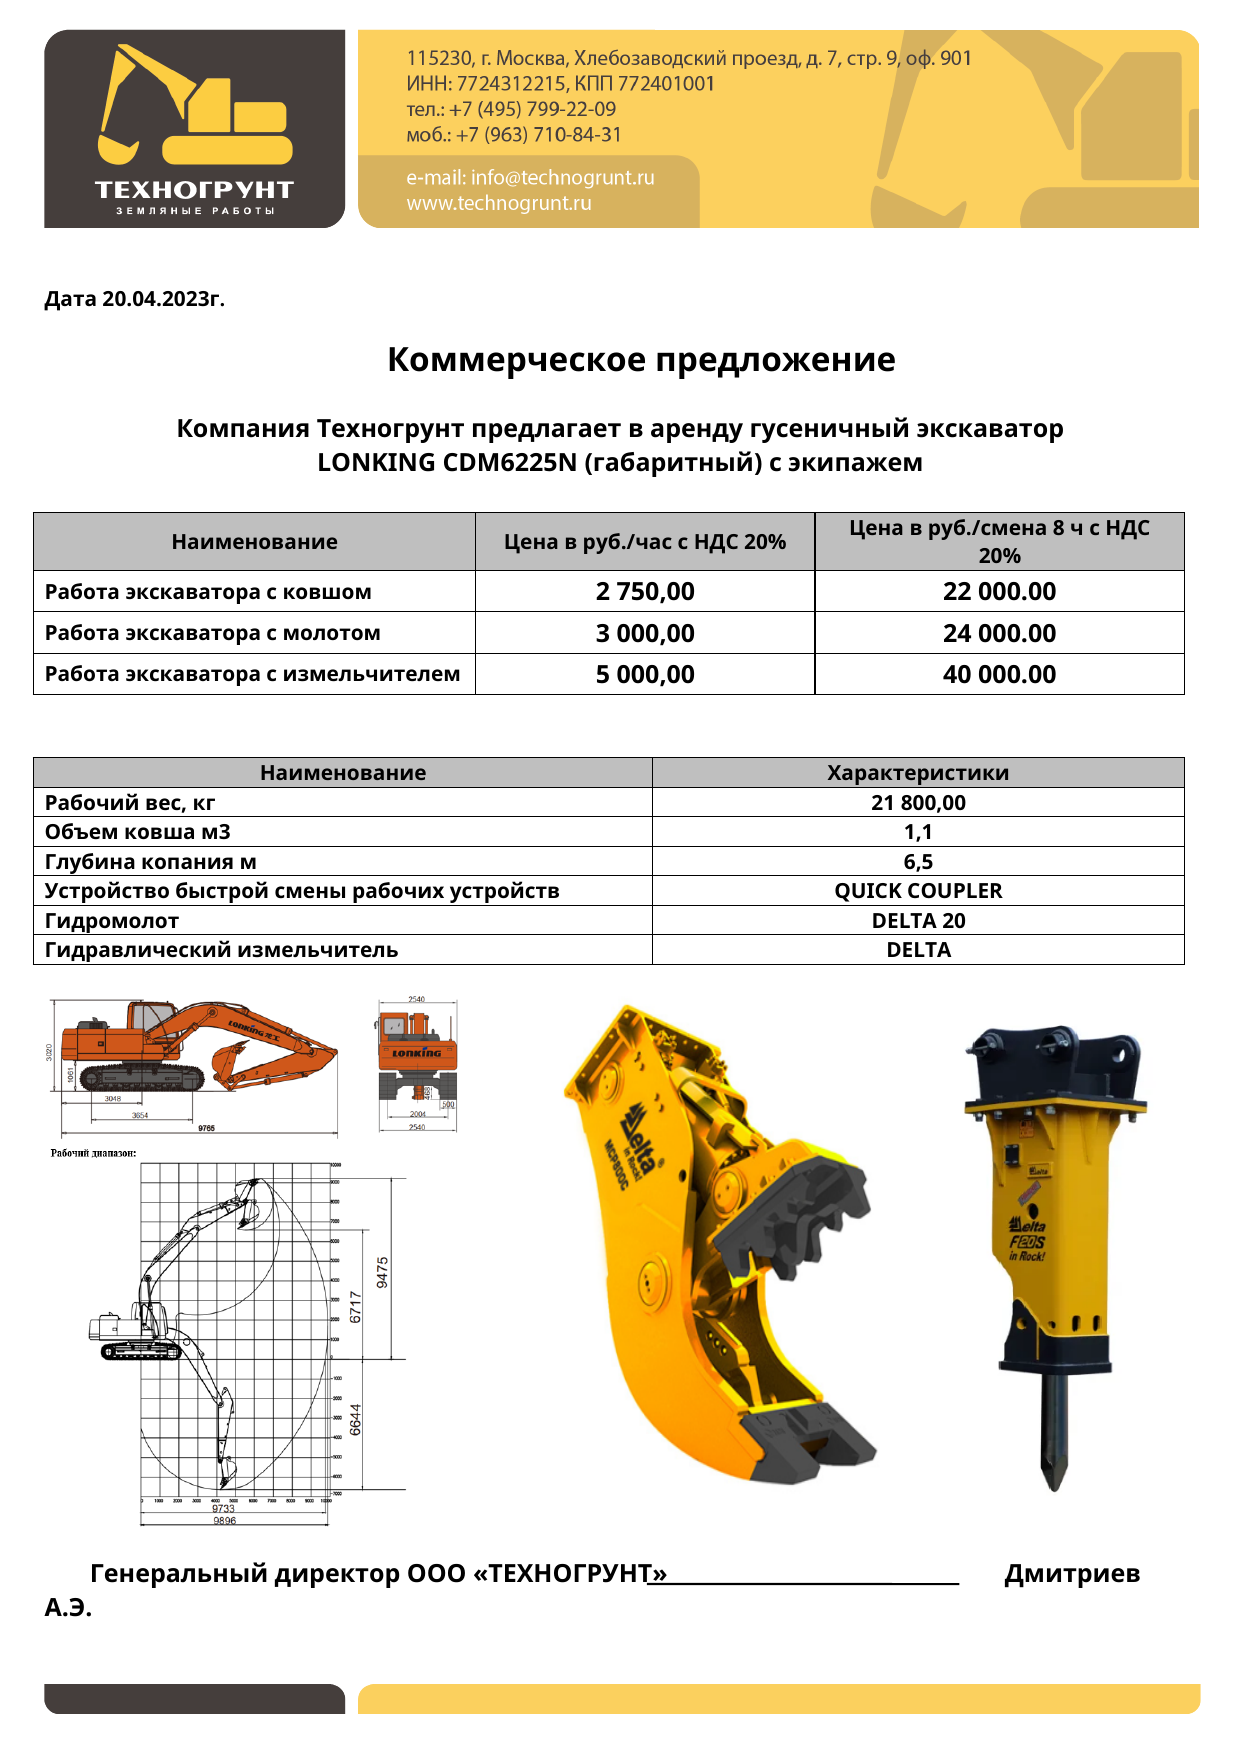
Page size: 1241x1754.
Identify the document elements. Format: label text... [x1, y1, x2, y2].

text Дата 20.04.2023г. [44, 284, 1196, 312]
text Компания Техногрунт предлагает в аренду гусеничный экскаватор [44, 410, 1196, 444]
table_cell Рабочий вес, кг [34, 788, 652, 816]
table_cell Объем ковша м3 [34, 817, 652, 846]
table_cell 24 000.00 [816, 612, 1184, 653]
table_cell 22 000.00 [816, 571, 1184, 611]
table_cell DELTA 20 [653, 906, 1184, 934]
table_cell Глубина копания м [34, 847, 652, 875]
table_cell Устройство быстрой смены рабочих устройств [34, 876, 652, 905]
table_cell Гидромолот [34, 906, 652, 934]
table_cell 6,5 [653, 847, 1184, 875]
table_cell 3 000,00 [476, 612, 814, 653]
table_cell 5 000,00 [476, 654, 814, 694]
picture [44, 29, 1199, 228]
table_cell 40 000.00 [816, 654, 1184, 694]
table_cell Гидравлический измельчитель [34, 935, 652, 964]
picture [555, 993, 1178, 1516]
table_cell Работа экскаватора с измельчителем [34, 654, 475, 694]
table_cell QUICK COUPLER [653, 876, 1184, 905]
text LONKING CDM6225N (габаритный) с экипажем [44, 444, 1196, 478]
table_cell 21 800,00 [653, 788, 1184, 816]
table_cell Работа экскаватора с молотом [34, 612, 475, 653]
picture [44, 1684, 1201, 1714]
table_cell Работа экскаватора с ковшом [34, 571, 475, 611]
table_cell 1,1 [653, 817, 1184, 846]
table_header Цена в руб./смена 8 ч с НДС 20% [816, 513, 1184, 570]
picture [44, 994, 464, 1532]
table_header Наименование [34, 513, 475, 570]
text Генеральный директор ООО «ТЕХНОГРУНТ» Дмитриев А.Э. [44, 1555, 1196, 1623]
text Коммерческое предложение [44, 336, 1196, 382]
table_header Характеристики [653, 758, 1184, 787]
table_header Цена в руб./час с НДС 20% [476, 513, 814, 570]
table_cell DELТА [653, 935, 1184, 964]
table_cell 2 750,00 [476, 571, 814, 611]
table_header Наименование [34, 758, 652, 787]
